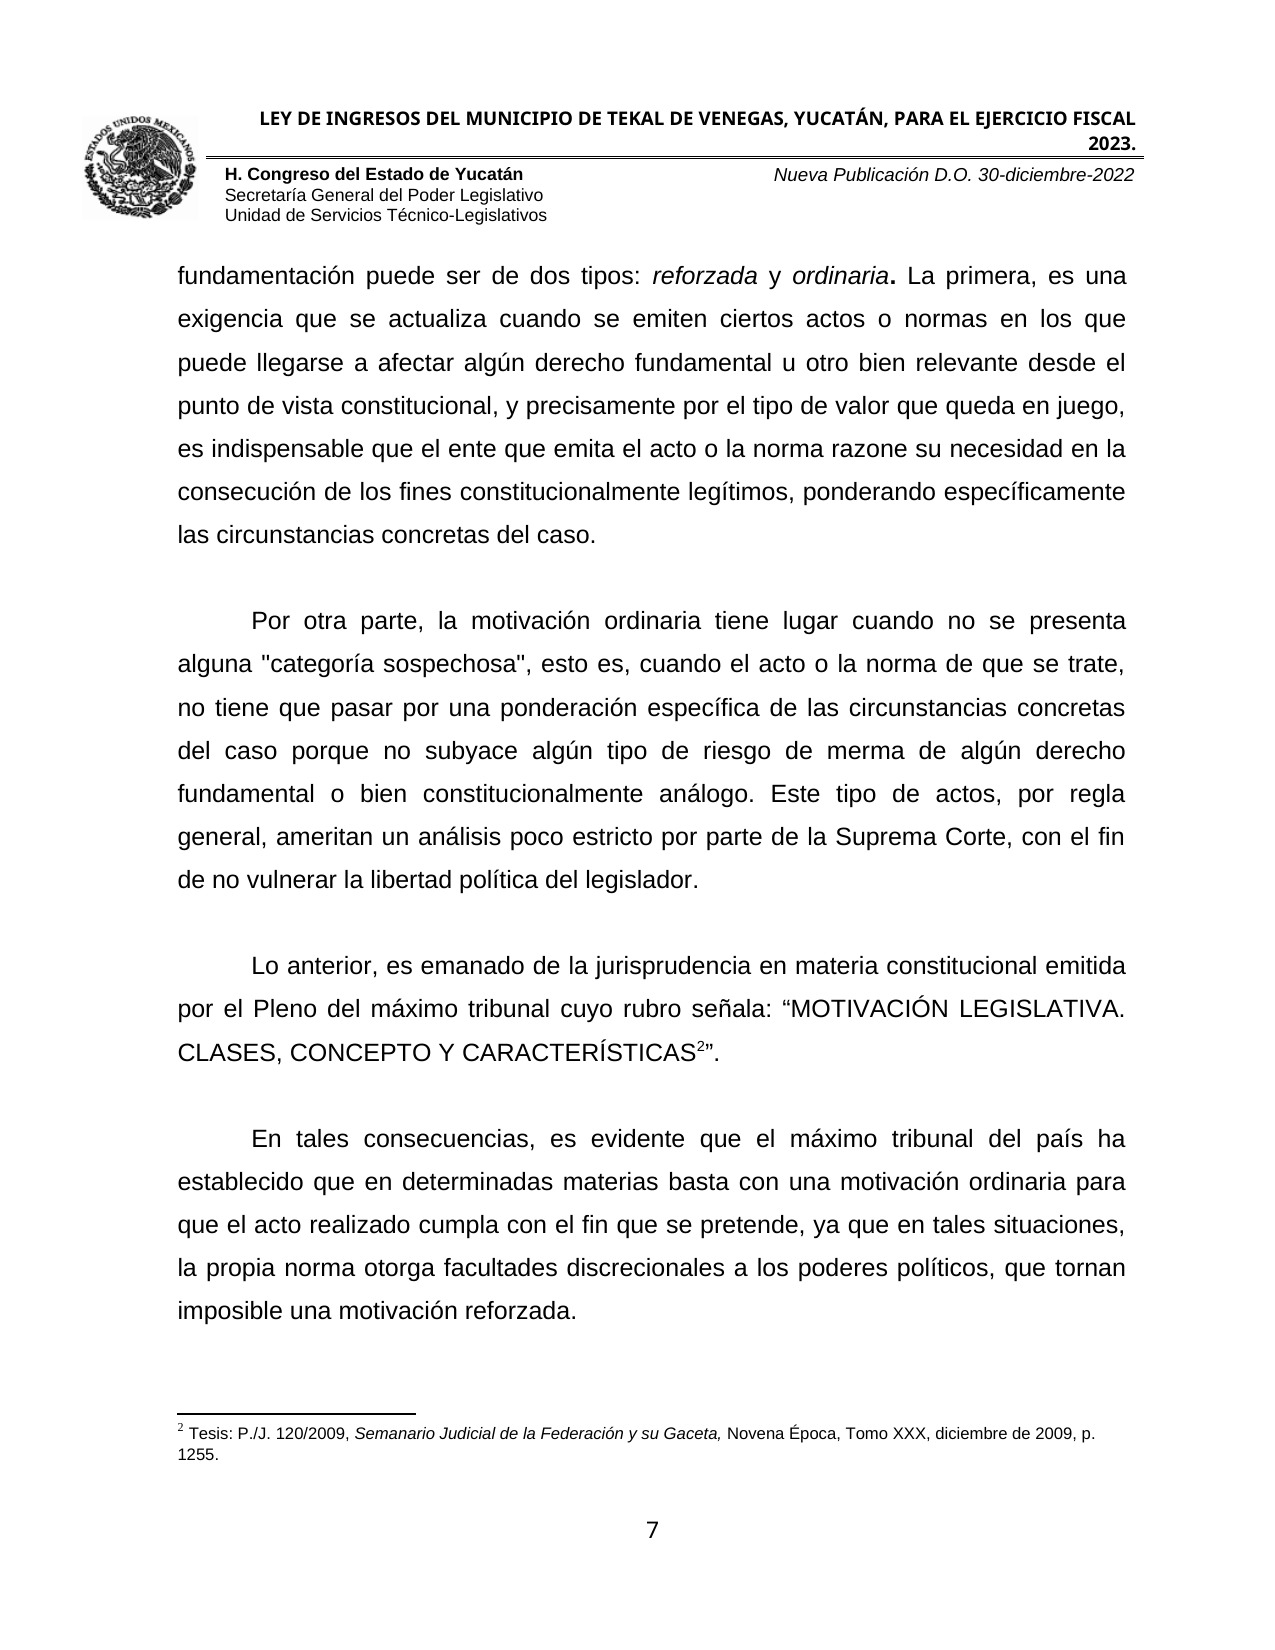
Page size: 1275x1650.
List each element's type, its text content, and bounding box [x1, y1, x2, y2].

text En tales consecuencias, es evidente que el máximo tribunal del país ha establecido que en determinadas materias basta con una motivación ordinaria para que el acto realizado cumpla con el fin que se pretende, ya que en tales situaciones, la propia norma otorga facultades discrecionales a los poderes políticos, que tornan imposible una motivación reforzada. [177, 1124, 1127, 1325]
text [177, 261, 1127, 549]
text Por otra parte, la motivación ordinaria tiene lugar cuando no se presenta alguna "categoría sospechosa", esto es, cuando el acto o la norma de que se trate, no tiene que pasar por una ponderación específica de las circunstancias concretas del caso porque no subyace algún tipo de riesgo de merma de algún derecho fundamental o bien constitucionalmente análogo. Este tipo de actos, por regla general, ameritan un análisis poco estricto por parte de la Suprema Corte, con el fin de no vulnerar la libertad política del legislador. [177, 606, 1127, 894]
text Lo anterior, es emanado de la jurisprudencia en materia constitucional emitida por el Pleno del máximo tribunal cuyo rubro señala: “MOTIVACIÓN LEGISLATIVA. CLASES, CONCEPTO Y CARACTERÍSTICAS”. [177, 951, 1127, 1066]
